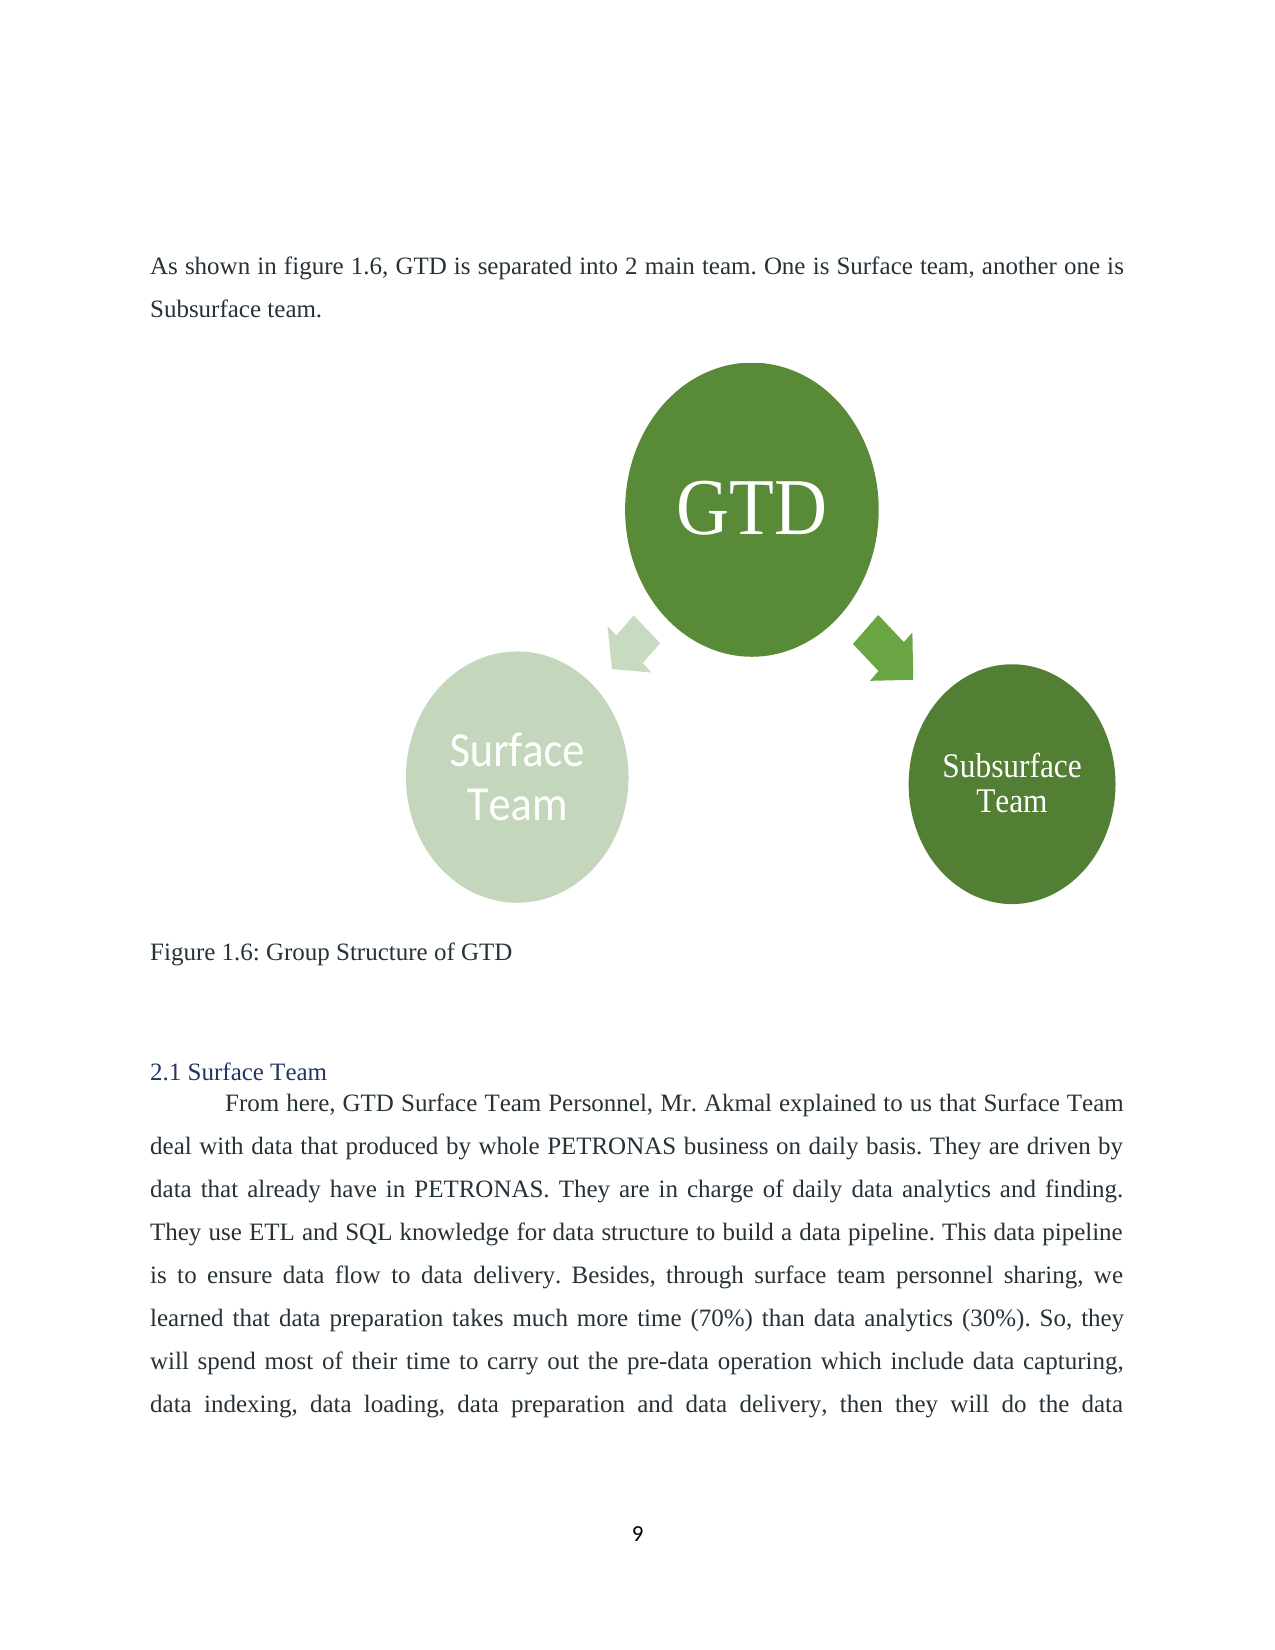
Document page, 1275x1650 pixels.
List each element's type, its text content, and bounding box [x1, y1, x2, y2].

text Figure 1.6: Group Structure of GTD [150, 937, 1125, 966]
subtitle 2.1 Surface Team [150, 1057, 1125, 1085]
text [150, 1088, 1125, 1418]
text As shown in figure 1.6, GTD is separated into 2 main team. One is Surface team, another one is Subsurface team. [150, 251, 1125, 323]
